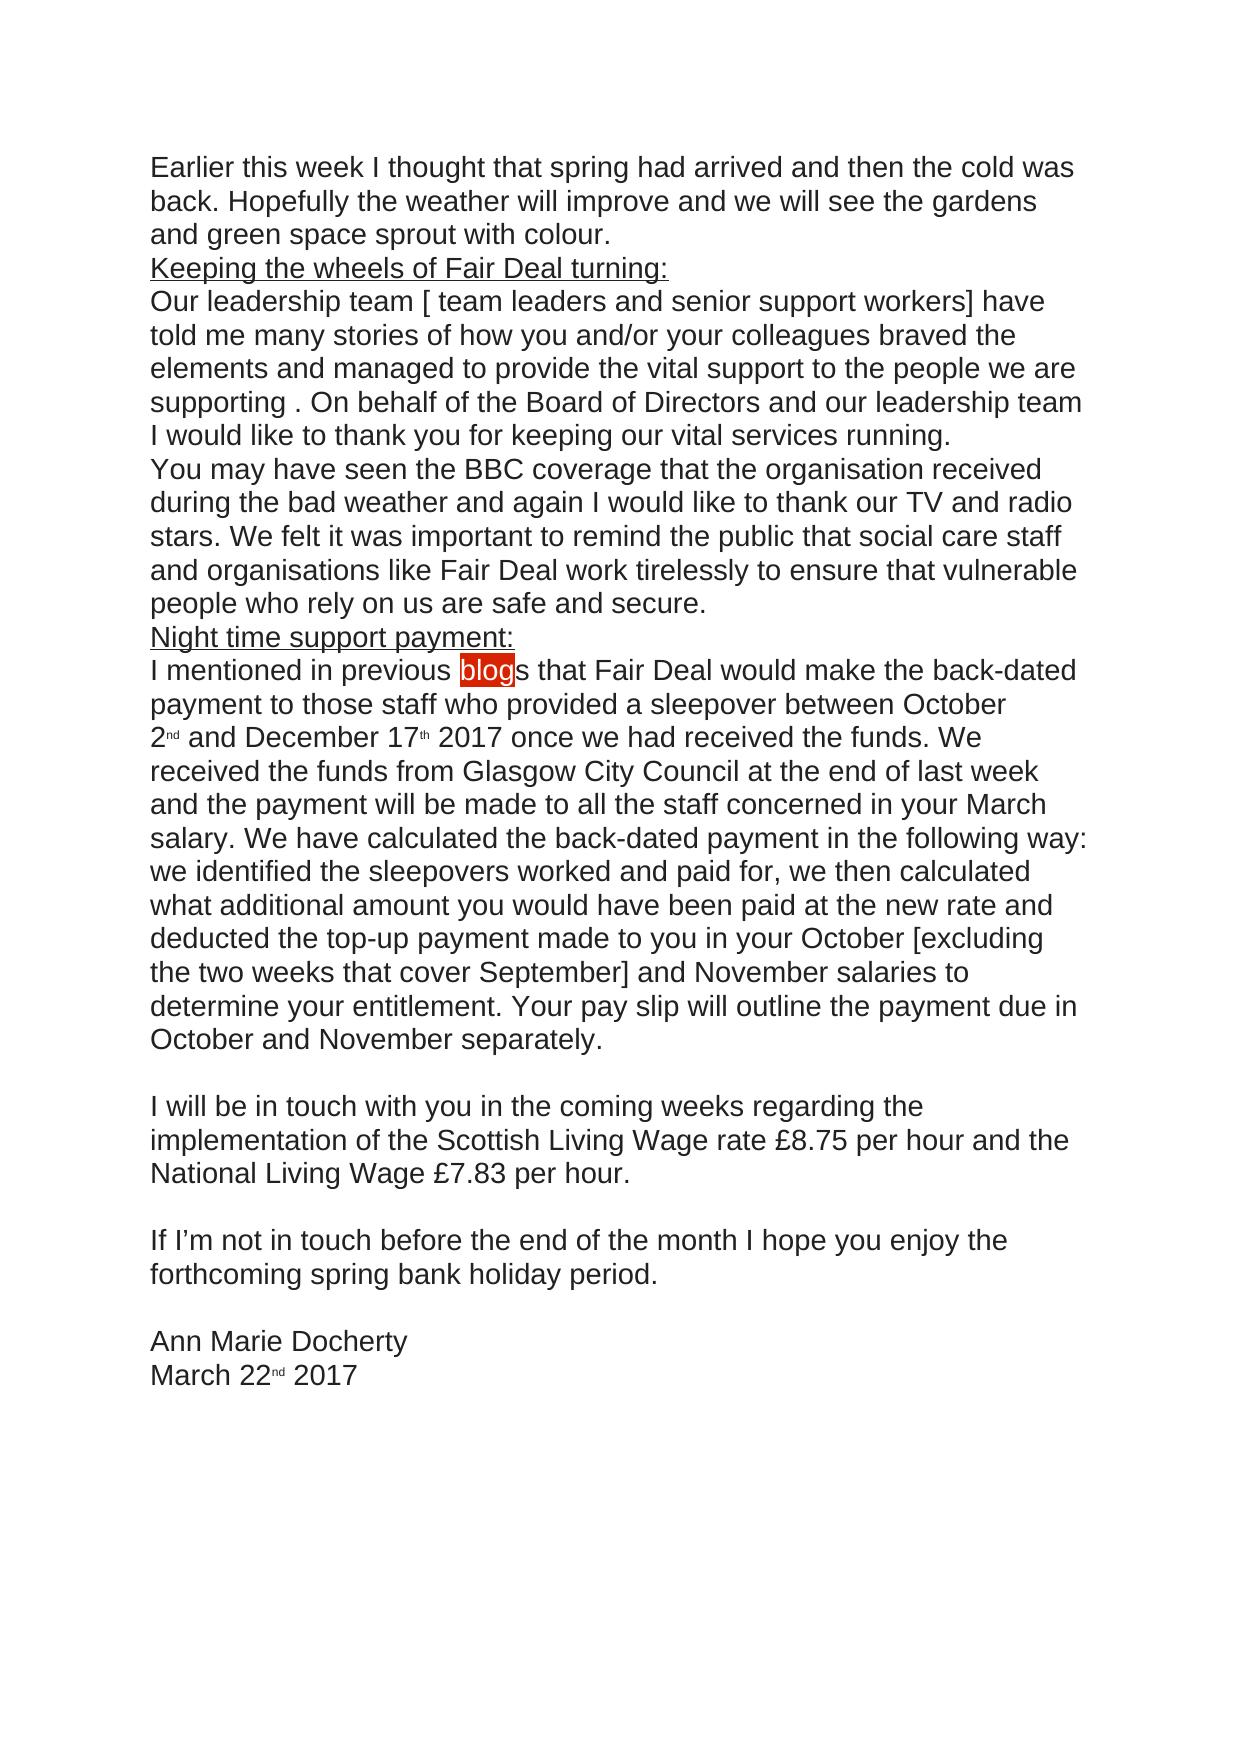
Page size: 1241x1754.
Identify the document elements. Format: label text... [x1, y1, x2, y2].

text If I’m not in touch before the end of the month I hope you enjoy the forthcoming spring bank holiday period. [150, 1223, 1090, 1290]
text Our leadership team [ team leaders and senior support workers] have told me many stories of how you and/or your colleagues braved the elements and managed to provide the vital support to the people we are supporting . On behalf of the Board of Directors and our leadership team I would like to thank you for keeping our vital services running. [150, 284, 1090, 452]
text Keeping the wheels of Fair Deal turning: [150, 251, 1090, 284]
text Night time support payment: [150, 619, 1090, 653]
text Earlier this week I thought that spring had arrived and then the cold was back. Hopefully the weather will improve and we will see the gardens and green space sprout with colour. [150, 150, 1090, 251]
text I mentioned in previous blogs that Fair Deal would make the back-dated payment to those staff who provided a sleepover between October 2nd and December 17th 2017 once we had received the funds. We received the funds from Glasgow City Council at the end of last week and the payment will be made to all the staff concerned in your March salary. We have calculated the back-dated payment in the following way: we identified the sleepovers worked and paid for, we then calculated what additional amount you would have been paid at the new rate and deducted the top-up payment made to you in your October [excluding the two weeks that cover September] and November salaries to determine your entitlement. Your pay slip will outline the payment due in October and November separately. [150, 653, 1090, 1056]
text Ann Marie Docherty [150, 1324, 1090, 1357]
text I will be in touch with you in the coming weeks regarding the implementation of the Scottish Living Wage rate £8.75 per hour and the National Living Wage £7.83 per hour. [150, 1089, 1090, 1190]
text You may have seen the BBC coverage that the organisation received during the bad weather and again I would like to thank our TV and radio stars. We felt it was important to remind the public that social care staff and organisations like Fair Deal work tirelessly to ensure that vulnerable people who rely on us are safe and secure. [150, 452, 1090, 619]
text March 22nd 2017 [150, 1357, 1090, 1391]
